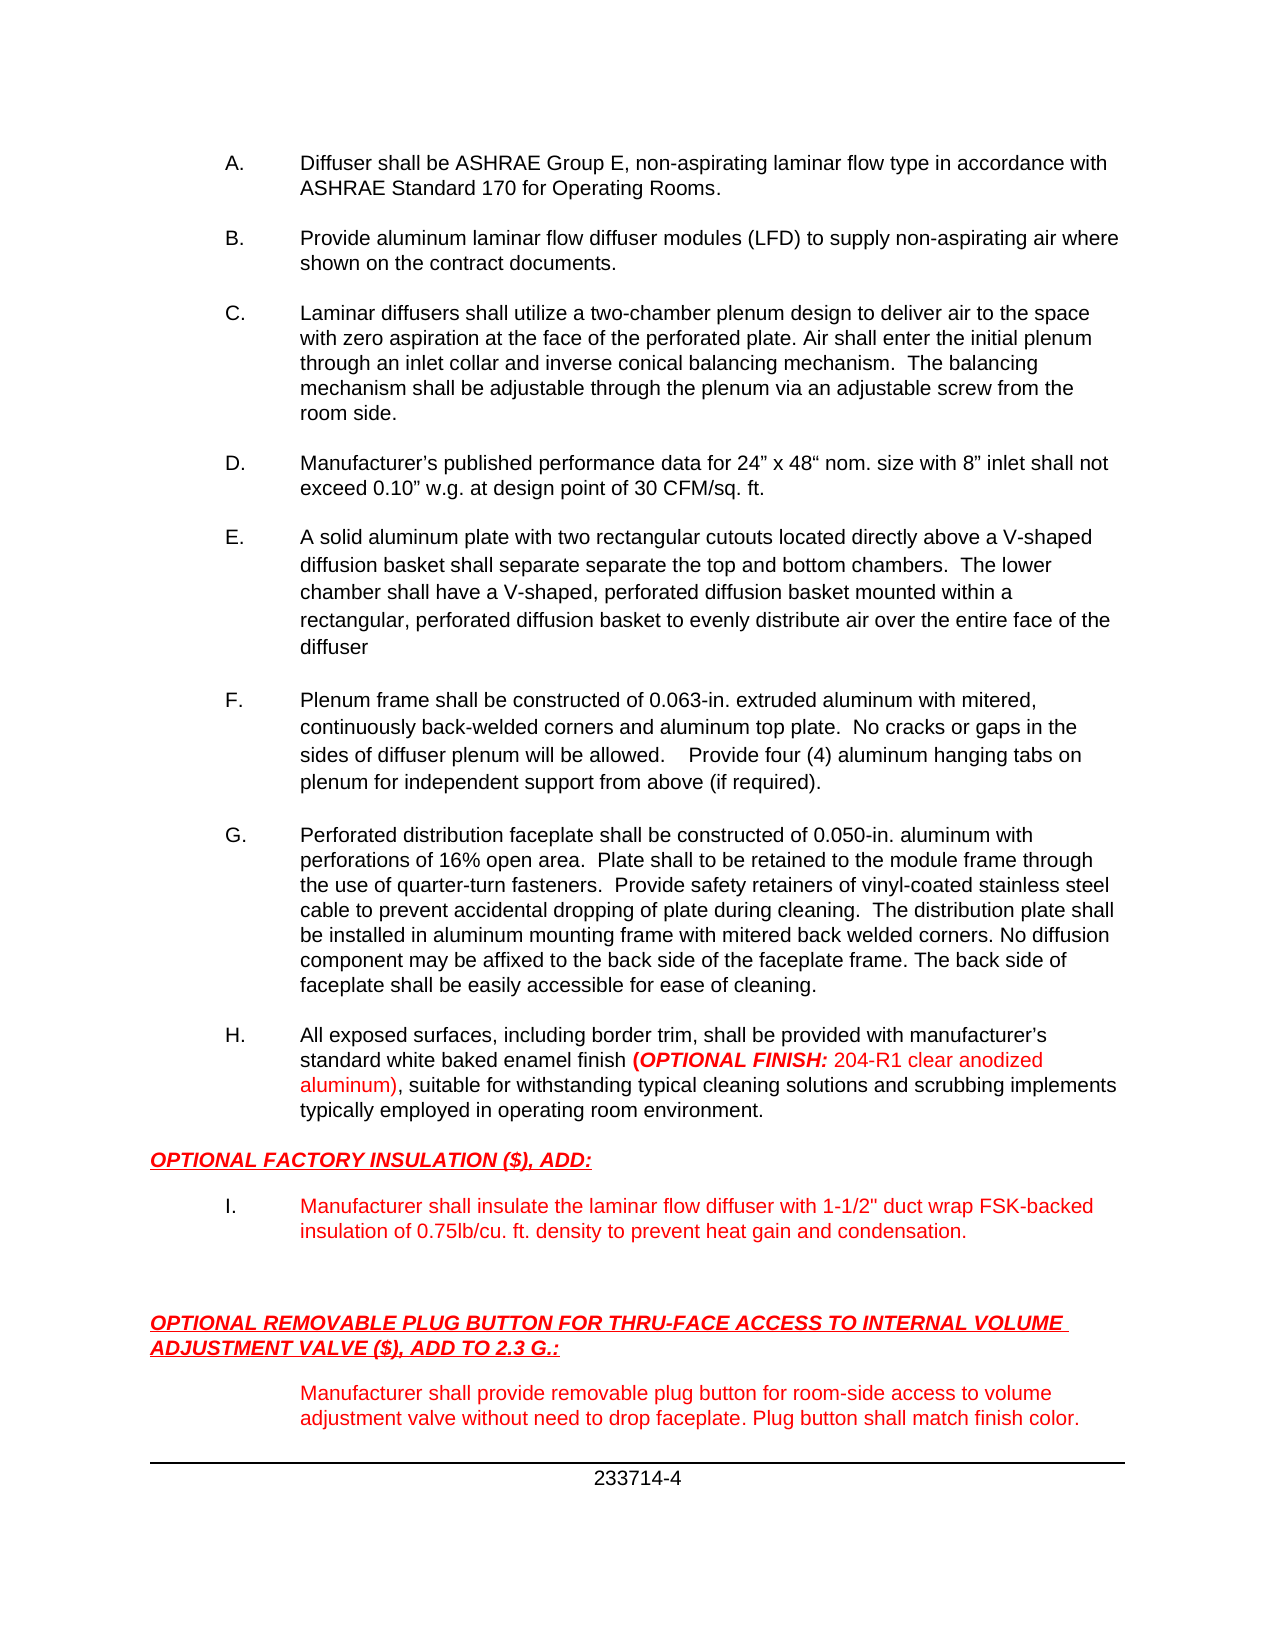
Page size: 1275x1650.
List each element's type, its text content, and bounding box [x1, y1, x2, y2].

list All exposed surfaces, including border trim, shall be provided with manufacturer’s standard white baked enamel finish (OPTIONAL FINISH: 204-R1 clear anodized aluminum), suitable for withstanding typical cleaning solutions and scrubbing implements typically employed in operating room environment. [225, 1022, 1125, 1122]
text OPTIONAL FACTORY INSULATION ($), ADD: [150, 1147, 1125, 1172]
list Plenum frame shall be constructed of 0.063-in. extruded aluminum with mitered, continuously back-welded corners and aluminum top plate. No cracks or gaps in the sides of diffuser plenum will be allowed. Provide four (4) aluminum hanging tabs on plenum for independent support from above (if required). [225, 687, 1125, 794]
list Laminar diffusers shall utilize a two-chamber plenum design to deliver air to the space with zero aspiration at the face of the perforated plate. Air shall enter the initial plenum through an inlet collar and inverse conical balancing mechanism. The balancing mechanism shall be adjustable through the plenum via an adjustable screw from the room side. [225, 300, 1125, 425]
list Manufacturer shall insulate the laminar flow diffuser with 1-1/2" duct wrap FSK-backed insulation of 0.75lb/cu. ft. density to prevent heat gain and condensation. [225, 1193, 1125, 1243]
list A solid aluminum plate with two rectangular cutouts located directly above a V-shaped diffusion basket shall separate separate the top and bottom chambers. The lower chamber shall have a V-shaped, perforated diffusion basket mounted within a rectangular, perforated diffusion basket to evenly distribute air over the entire face of the diffuser [225, 525, 1125, 659]
list Perforated distribution faceplate shall be constructed of 0.050-in. aluminum with perforations of 16% open area. Plate shall to be retained to the module frame through the use of quarter-turn fasteners. Provide safety retainers of vinyl-coated stainless steel cable to prevent accidental dropping of plate during cleaning. The distribution plate shall be installed in aluminum mounting frame with mitered back welded corners. No diffusion component may be affixed to the back side of the faceplate frame. The back side of faceplate shall be easily accessible for ease of cleaning. [225, 822, 1125, 997]
text OPTIONAL REMOVABLE PLUG BUTTON FOR THRU-FACE ACCESS TO INTERNAL VOLUME ADJUSTMENT VALVE ($), ADD TO 2.3 G.: [150, 1310, 1125, 1360]
text Manufacturer shall provide removable plug button for room-side access to volume adjustment valve without need to drop faceplate. Plug button shall match finish color. [300, 1381, 1125, 1431]
list Provide aluminum laminar flow diffuser modules (LFD) to supply non-aspirating air where shown on the contract documents. [225, 225, 1125, 275]
list Diffuser shall be ASHRAE Group E, non-aspirating laminar flow type in accordance with ASHRAE Standard 170 for Operating Rooms. [225, 150, 1125, 200]
list Manufacturer’s published performance data for 24” x 48“ nom. size with 8” inlet shall not exceed 0.10” w.g. at design point of 30 CFM/sq. ft. [225, 450, 1125, 500]
